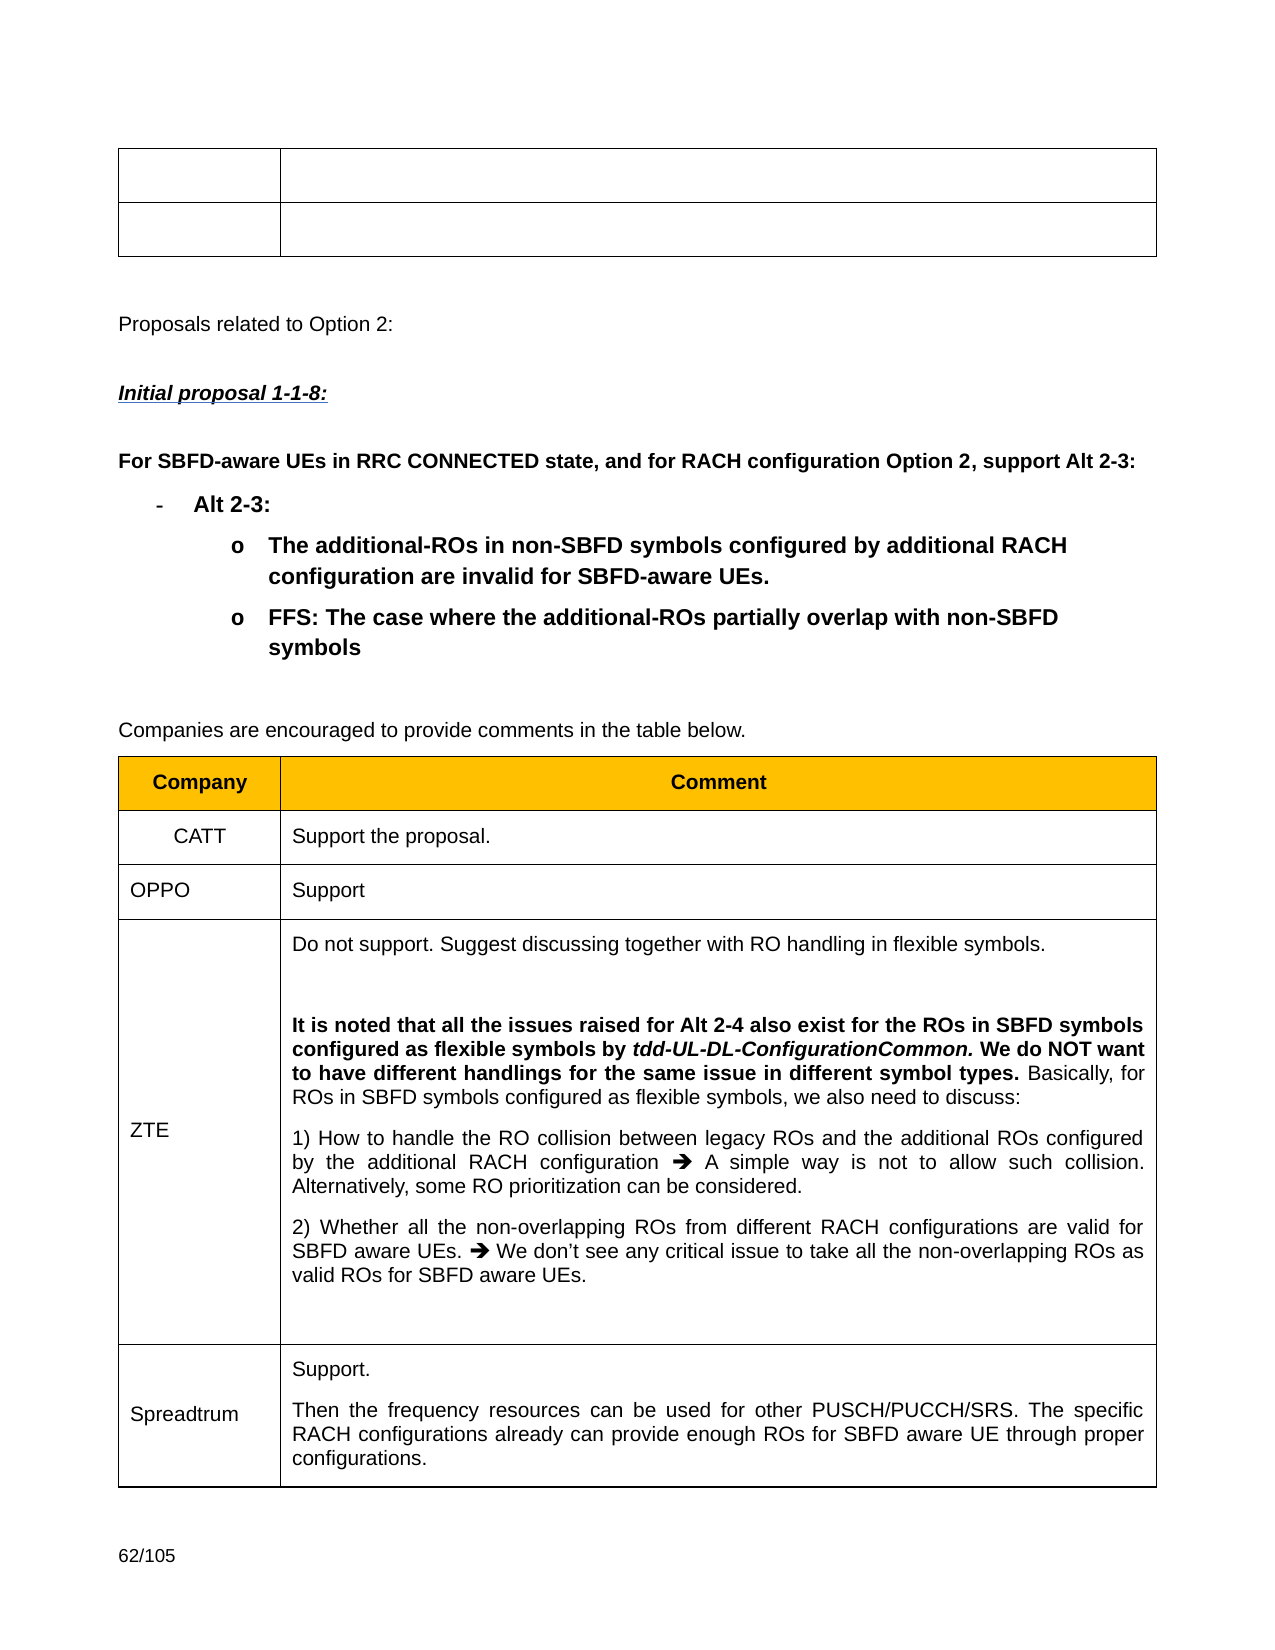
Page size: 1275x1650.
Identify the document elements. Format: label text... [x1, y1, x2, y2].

table_cell Support the proposal. [281, 811, 1156, 864]
table_cell ZTE [119, 920, 280, 1344]
text For SBFD-aware UEs in RRC CONNECTED state, and for RACH configuration Option 2, support Alt 2-3: [118, 449, 1157, 473]
text Initial proposal 1-1-8: [118, 381, 1157, 404]
table_cell [281, 149, 1156, 202]
table_cell [119, 149, 280, 202]
table_cell CATT [119, 811, 280, 864]
text Companies are encouraged to provide comments in the table below. [118, 718, 1157, 742]
table_header Company [119, 757, 280, 810]
table_cell Do not support. Suggest discussing together with RO handling in flexible symbols. It is noted that all the issues raised for Alt 2-4 also exist for the ROs in SBFD symbols configured as flexible symbols by tdd-UL-DL-ConfigurationCommon. We do NOT want to have different handlings for the same issue in different symbol types. Basically, for ROs in SBFD symbols configured as flexible symbols, we also need to discuss: 1) How to handle the RO collision between legacy ROs and the additional ROs configured by the additional RACH configuration A simple way is not to allow such collision. Alternatively, some RO prioritization can be considered. 2) Whether all the non-overlapping ROs from different RACH configurations are valid for SBFD aware UEs. We don’t see any critical issue to take all the non-overlapping ROs as valid ROs for SBFD aware UEs. [281, 920, 1156, 1344]
table_cell OPPO [119, 865, 280, 918]
list FFS: The case where the additional-ROs partially overlap with non-SBFD symbols [231, 604, 1157, 661]
table_cell Support [281, 865, 1156, 918]
table_cell Spreadtrum [119, 1345, 280, 1486]
table_header Comment [281, 757, 1156, 810]
list The additional-ROs in non-SBFD symbols configured by additional RACH configuration are invalid for SBFD-aware UEs. [231, 532, 1157, 589]
list Alt 2-3: [156, 491, 1157, 518]
table_cell Support. Then the frequency resources can be used for other PUSCH/PUCCH/SRS. The specific RACH configurations already can provide enough ROs for SBFD aware UE through proper configurations. [281, 1345, 1156, 1486]
table_cell [119, 203, 280, 256]
subtitle Proposals related to Option 2: [118, 312, 1157, 336]
table_cell [281, 203, 1156, 256]
